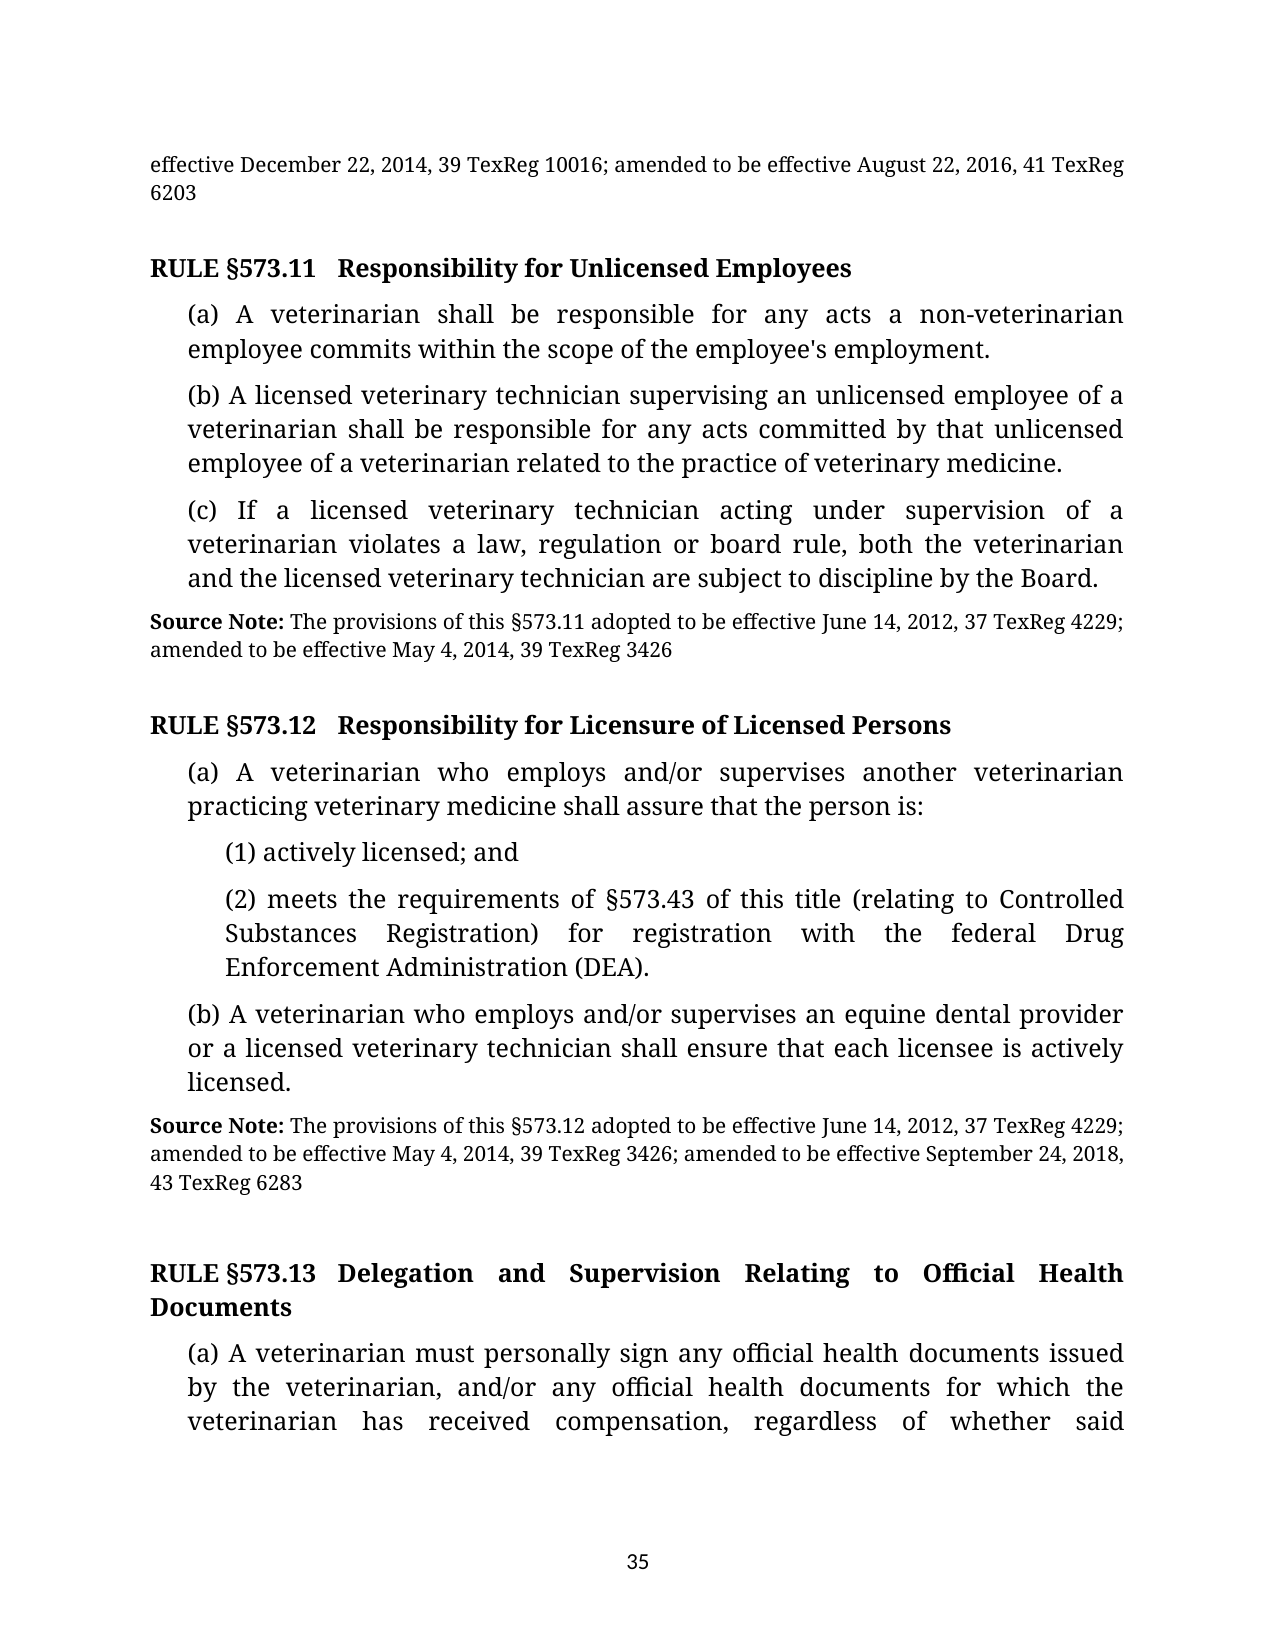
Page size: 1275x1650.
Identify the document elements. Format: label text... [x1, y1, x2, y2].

text (c) If a licensed veterinary technician acting under supervision of a veterinarian violates a law, regulation or board rule, both the veterinarian and the licensed veterinary technician are subject to discipline by the Board. [187, 492, 1125, 595]
text RULE §573.11 Responsibility for Unlicensed Employees [150, 251, 1125, 285]
text Source Note: The provisions of this §573.11 adopted to be effective June 14, 2012, 37 TexReg 4229; amended to be effective May 4, 2014, 39 TexReg 3426 [150, 607, 1125, 664]
text (a) A veterinarian shall be responsible for any acts a non-veterinarian employee commits within the scope of the employee's employment. [187, 297, 1125, 365]
text RULE §573.13 Delegation and Supervision Relating to Official Health Documents [150, 1255, 1125, 1323]
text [150, 150, 1125, 207]
text (b) A licensed veterinary technician supervising an unlicensed employee of a veterinarian shall be responsible for any acts committed by that unlicensed employee of a veterinarian related to the practice of veterinary medicine. [187, 378, 1125, 480]
text Source Note: The provisions of this §573.12 adopted to be effective June 14, 2012, 37 TexReg 4229; amended to be effective May 4, 2014, 39 TexReg 3426; amended to be effective September 24, 2018, 43 TexReg 6283 [150, 1111, 1125, 1196]
text (1) actively licensed; and [187, 835, 1125, 869]
text (2) meets the requirements of §573.43 of this title (relating to Controlled Substances Registration) for registration with the federal Drug Enforcement Administration (DEA). [225, 882, 1125, 984]
text RULE §573.12 Responsibility for Licensure of Licensed Persons [150, 708, 1125, 742]
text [187, 1336, 1125, 1438]
text (b) A veterinarian who employs and/or supervises an equine dental provider or a licensed veterinary technician shall ensure that each licensee is actively licensed. [187, 996, 1125, 1098]
text (a) A veterinarian who employs and/or supervises another veterinarian practicing veterinary medicine shall assure that the person is: [187, 754, 1125, 822]
